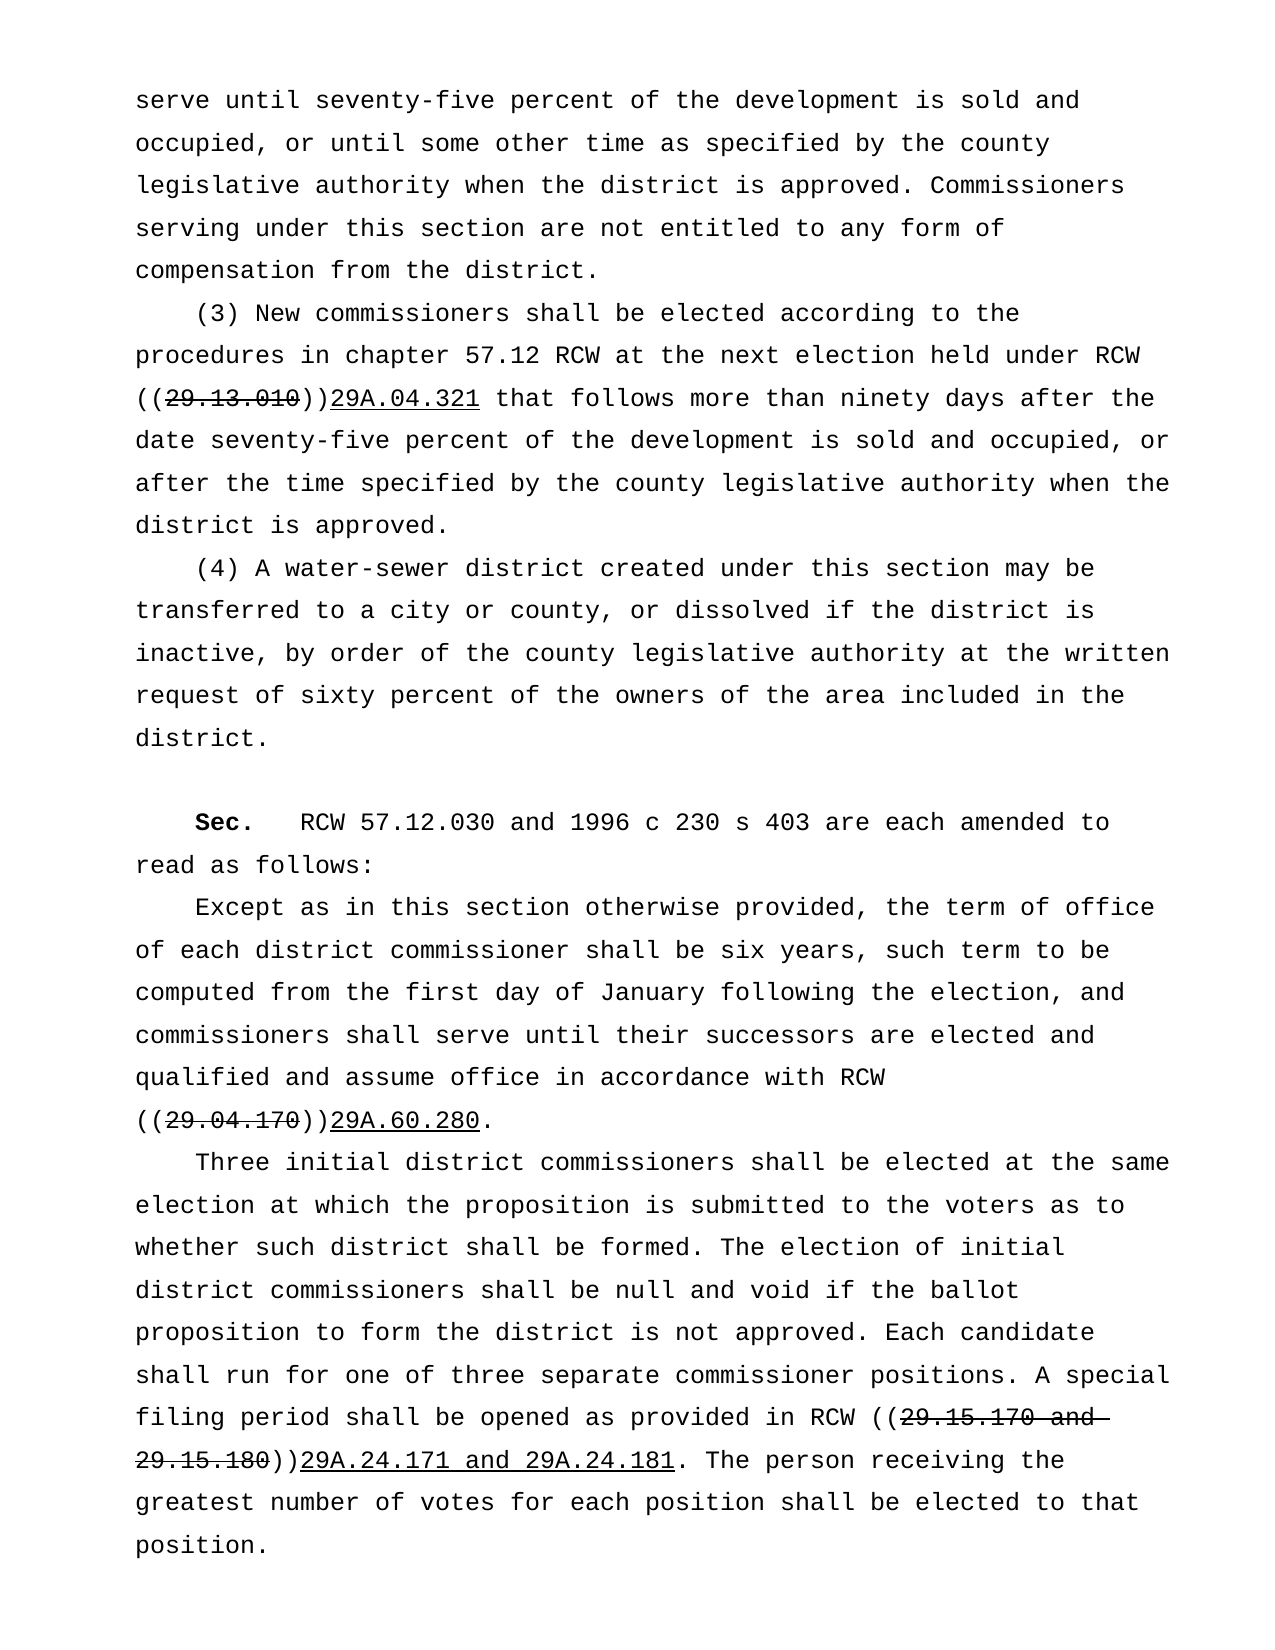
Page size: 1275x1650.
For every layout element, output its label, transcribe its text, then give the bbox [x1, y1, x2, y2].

text Except as in this section otherwise provided, the term of office of each district commissioner shall be six years, such term to be computed from the first day of January following the election, and commissioners shall serve until their successors are elected and qualified and assume office in accordance with RCW ((29.04.170))29A.60.280. [135, 882, 1170, 1137]
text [135, 75, 1170, 287]
text Three initial district commissioners shall be elected at the same election at which the proposition is submitted to the voters as to whether such district shall be formed. The election of initial district commissioners shall be null and void if the ballot proposition to form the district is not approved. Each candidate shall run for one of three separate commissioner positions. A special filing period shall be opened as provided in RCW ((29.15.170 and 29.15.180))29A.24.171 and 29A.24.181. The person receiving the greatest number of votes for each position shall be elected to that position. [135, 1137, 1170, 1562]
text (4) A water-sewer district created under this section may be transferred to a city or county, or dissolved if the district is inactive, by order of the county legislative authority at the written request of sixty percent of the owners of the area included in the district. [135, 542, 1170, 755]
text Sec. RCW 57.12.030 and 1996 c 230 s 403 are each amended to read as follows: [135, 797, 1170, 882]
text (3) New commissioners shall be elected according to the procedures in chapter 57.12 RCW at the next election held under RCW ((29.13.010))29A.04.321 that follows more than ninety days after the date seventy-five percent of the development is sold and occupied, or after the time specified by the county legislative authority when the district is approved. [135, 287, 1170, 542]
